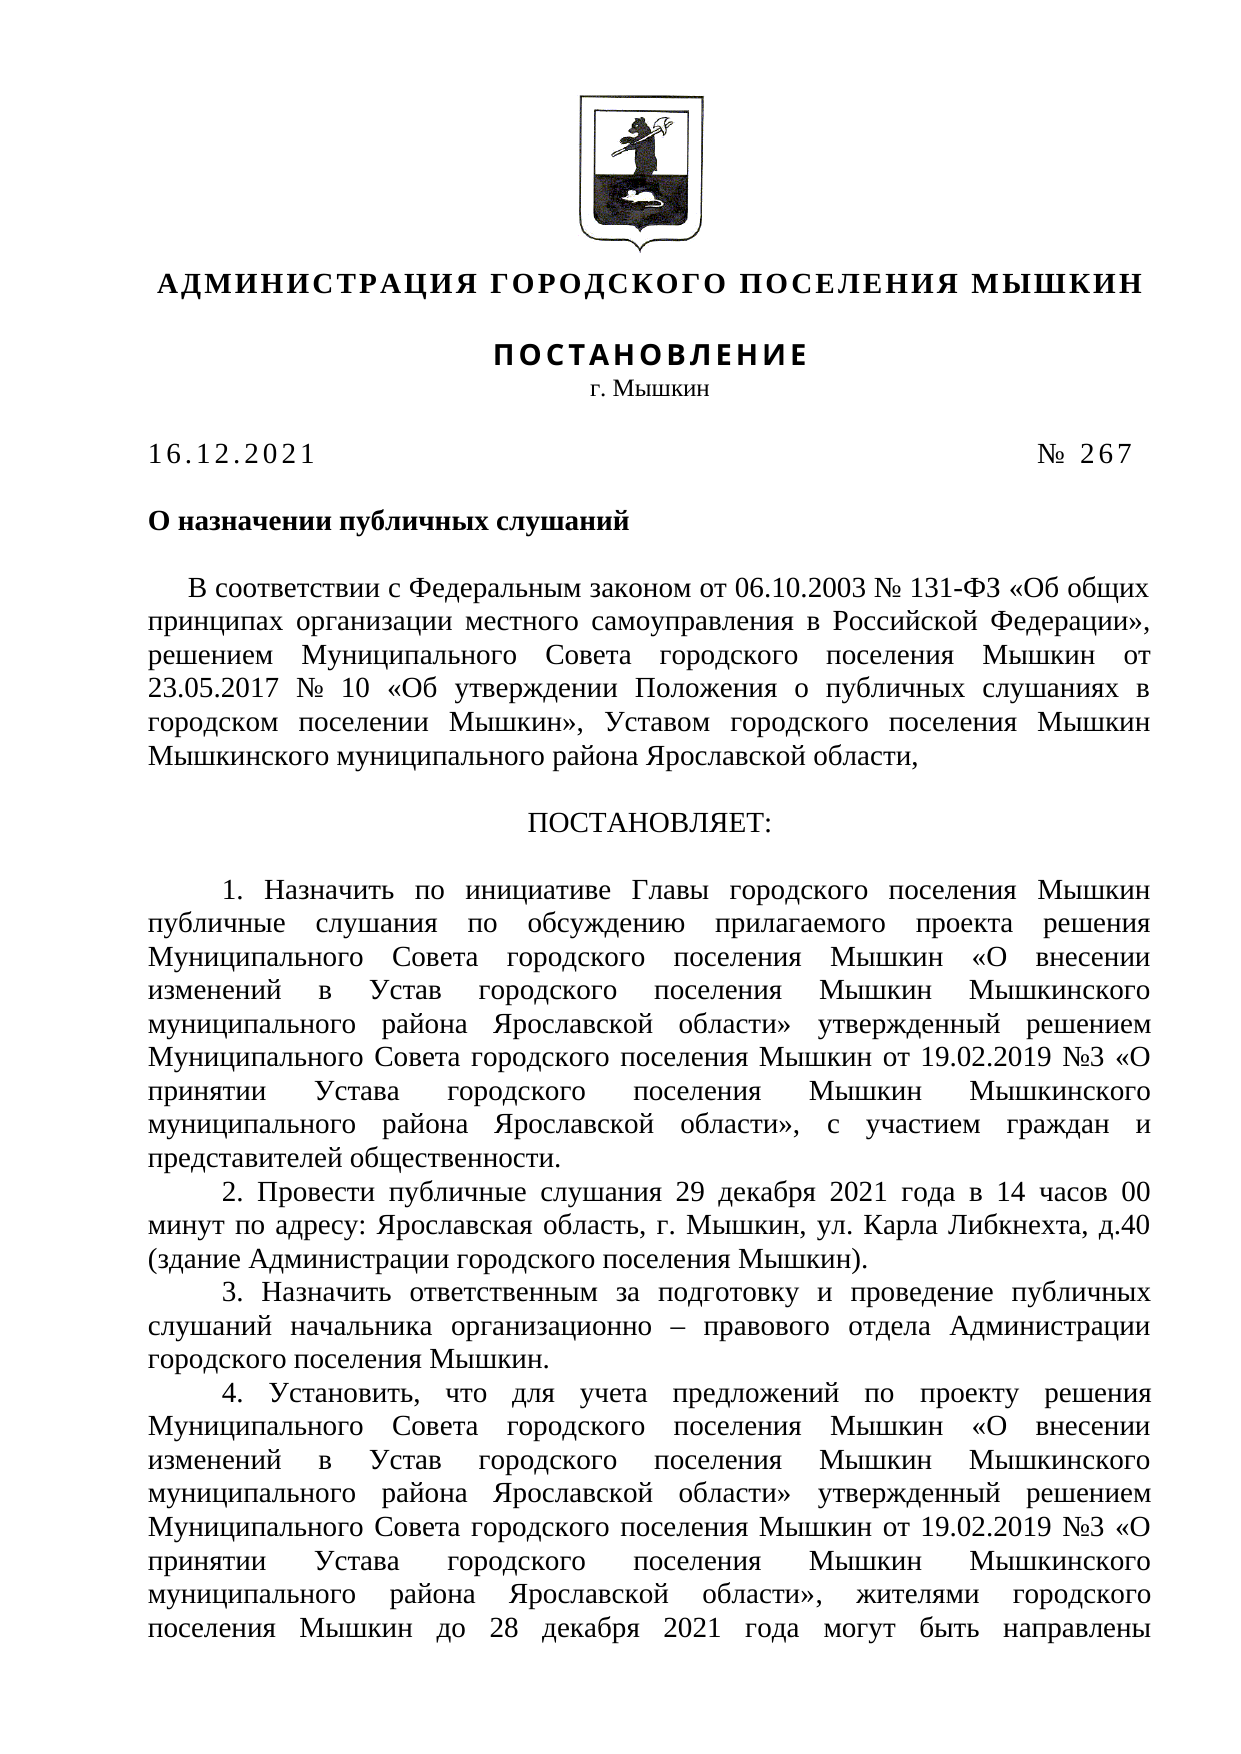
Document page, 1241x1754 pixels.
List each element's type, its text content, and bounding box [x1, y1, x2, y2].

text В соответствии с Федеральным законом от 06.10.2003 № 131-ФЗ «Об общих принципах организации местного самоуправления в Российской Федерации», решением Муниципального Совета городского поселения Мышкин от 23.05.2017 № 10 «Об утверждении Положения о публичных слушаниях в городском поселении Мышкин», Уставом городского поселения Мышкин Мышкинского муниципального района Ярославской области, [148, 570, 1152, 771]
text О назначении публичных слушаний [148, 503, 1152, 536]
subtitle АДМИНИСТРАЦИЯ ГОРОДСКОГО ПОСЕЛЕНИЯ МЫШКИН [148, 267, 1152, 300]
text 1. Назначить по инициативе Главы городского поселения Мышкин публичные слушания по обсуждению прилагаемого проекта решения Муниципального Совета городского поселения Мышкин «О внесении изменений в Устав городского поселения Мышкин Мышкинского муниципального района Ярославской области» утвержденный решением Муниципального Совета городского поселения Мышкин от 19.02.2019 №3 «О принятии Устава городского поселения Мышкин Мышкинского муниципального района Ярославской области», с участием граждан и представителей общественности. [148, 872, 1152, 1174]
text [148, 1375, 1152, 1643]
picture [565, 42, 716, 254]
text 2. Провести публичные слушания 29 декабря 2021 года в 14 часов 00 минут по адресу: Ярославская область, г. Мышкин, ул. Карла Либкнехта, д.40 (здание Администрации городского поселения Мышкин). [148, 1174, 1152, 1274]
text 16.12.2021 № 267 [148, 436, 1152, 469]
subtitle ПОСТАНОВЛЕНИЕ [148, 334, 1152, 373]
text 3. Назначить ответственным за подготовку и проведение публичных слушаний начальника организационно – правового отдела Администрации городского поселения Мышкин. [148, 1274, 1152, 1375]
text г. Мышкин [148, 373, 1152, 402]
text ПОСТАНОВЛЯЕТ: [148, 805, 1152, 838]
